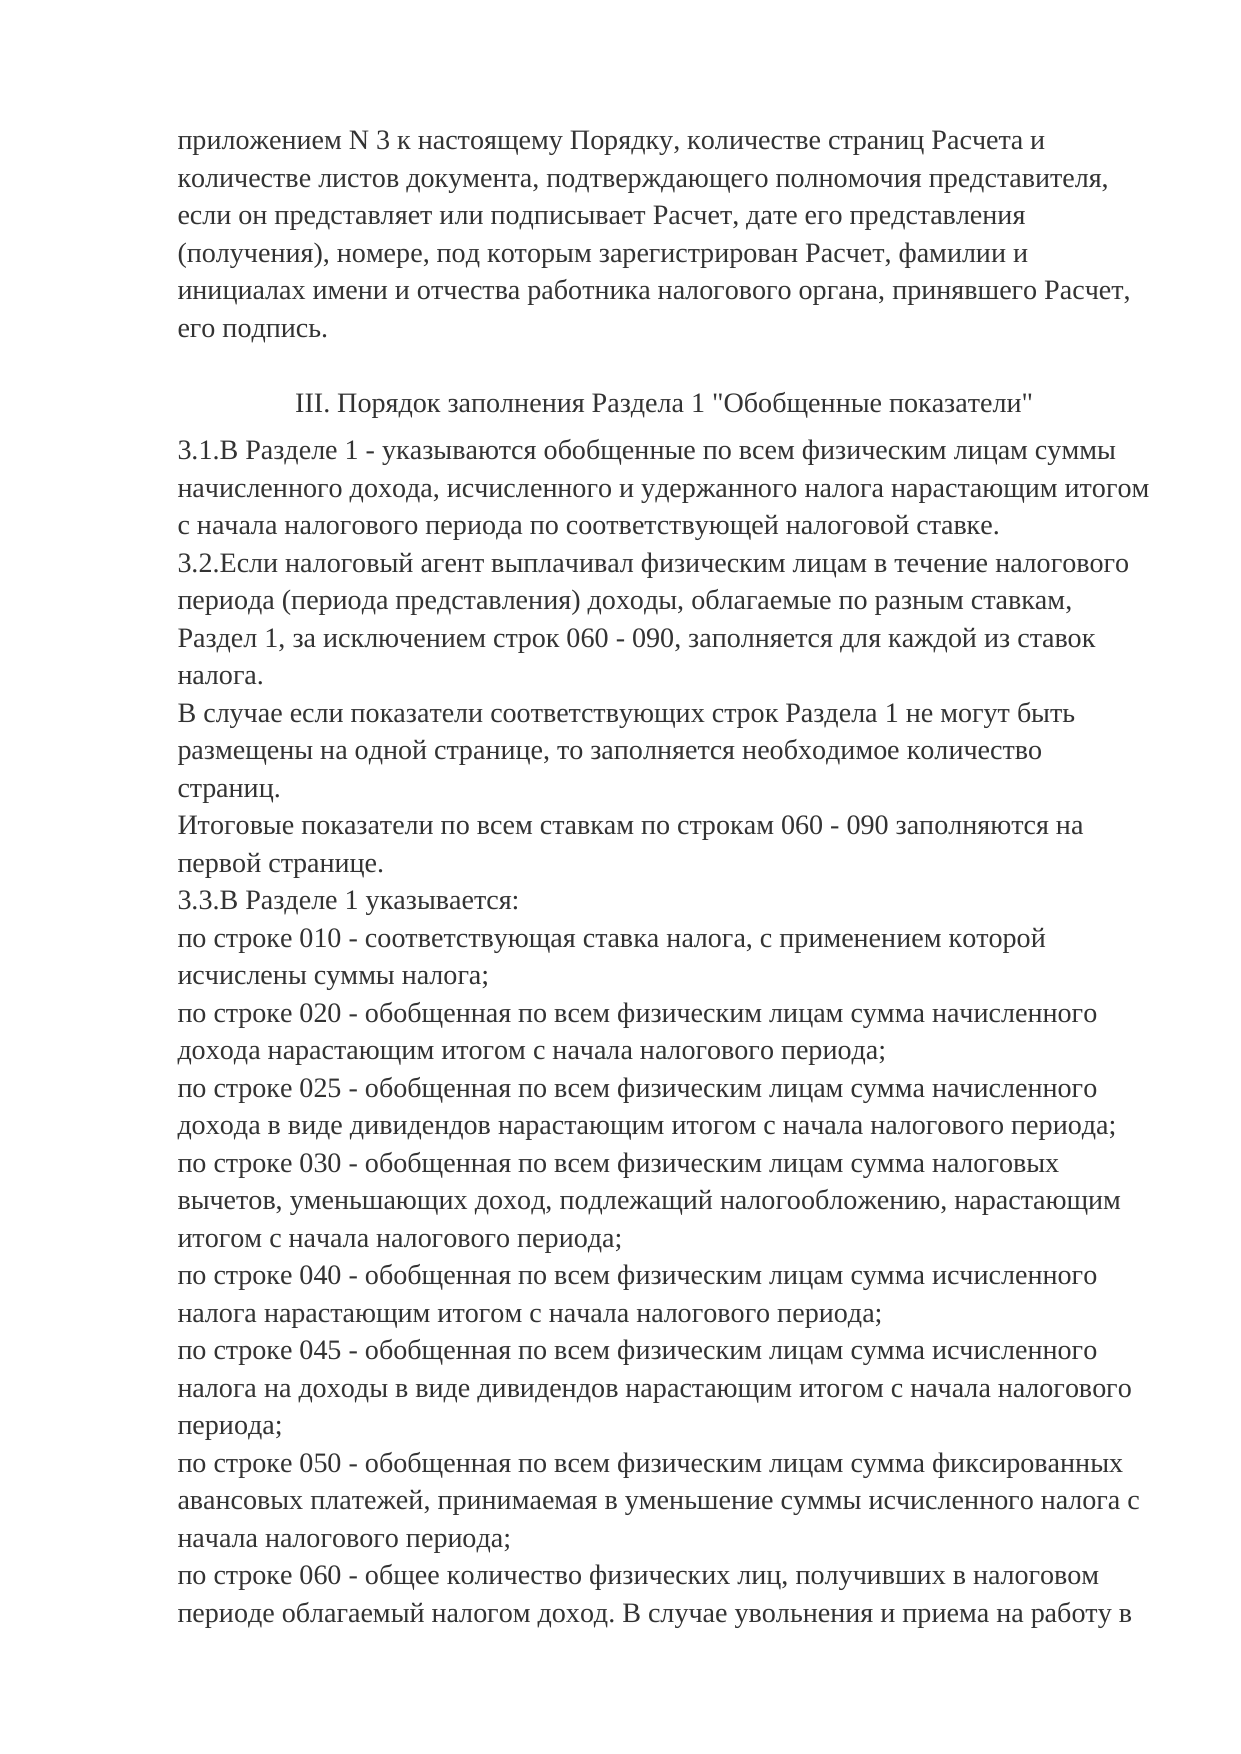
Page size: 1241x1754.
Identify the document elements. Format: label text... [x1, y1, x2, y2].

text 3.1.В Разделе 1 - указываются обобщенные по всем физическим лицам суммы начисленного дохода, исчисленного и удержанного налога нарастающим итогом с начала налогового периода по соответствующей налоговой ставке. [177, 428, 1152, 541]
text по строке 040 - обобщенная по всем физическим лицам сумма исчисленного налога нарастающим итогом с начала налогового периода; [177, 1253, 1152, 1328]
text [177, 1553, 1152, 1628]
text 3.3.В Разделе 1 указывается: [177, 878, 1152, 916]
text по строке 025 - обобщенная по всем физическим лицам сумма начисленного дохода в виде дивидендов нарастающим итогом с начала налогового периода; [177, 1066, 1152, 1141]
text по строке 020 - обобщенная по всем физическим лицам сумма начисленного дохода нарастающим итогом с начала налогового периода; [177, 991, 1152, 1066]
text III. Порядок заполнения Раздела 1 "Обобщенные показатели" [177, 383, 1152, 418]
text Итоговые показатели по всем ставкам по строкам 060 - 090 заполняются на первой странице. [177, 803, 1152, 878]
text по строке 045 - обобщенная по всем физическим лицам сумма исчисленного налога на доходы в виде дивидендов нарастающим итогом с начала налогового периода; [177, 1328, 1152, 1441]
text по строке 050 - обобщенная по всем физическим лицам сумма фиксированных авансовых платежей, принимаемая в уменьшение суммы исчисленного налога с начала налогового периода; [177, 1441, 1152, 1553]
text по строке 030 - обобщенная по всем физическим лицам сумма налоговых вычетов, уменьшающих доход, подлежащий налогообложению, нарастающим итогом с начала налогового периода; [177, 1141, 1152, 1253]
text В случае если показатели соответствующих строк Раздела 1 не могут быть размещены на одной странице, то заполняется необходимое количество страниц. [177, 691, 1152, 803]
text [177, 118, 1152, 343]
text по строке 010 - соответствующая ставка налога, с применением которой исчислены суммы налога; [177, 916, 1152, 991]
text 3.2.Если налоговый агент выплачивал физическим лицам в течение налогового периода (периода представления) доходы, облагаемые по разным ставкам, Раздел 1, за исключением строк 060 - 090, заполняется для каждой из ставок налога. [177, 541, 1152, 691]
